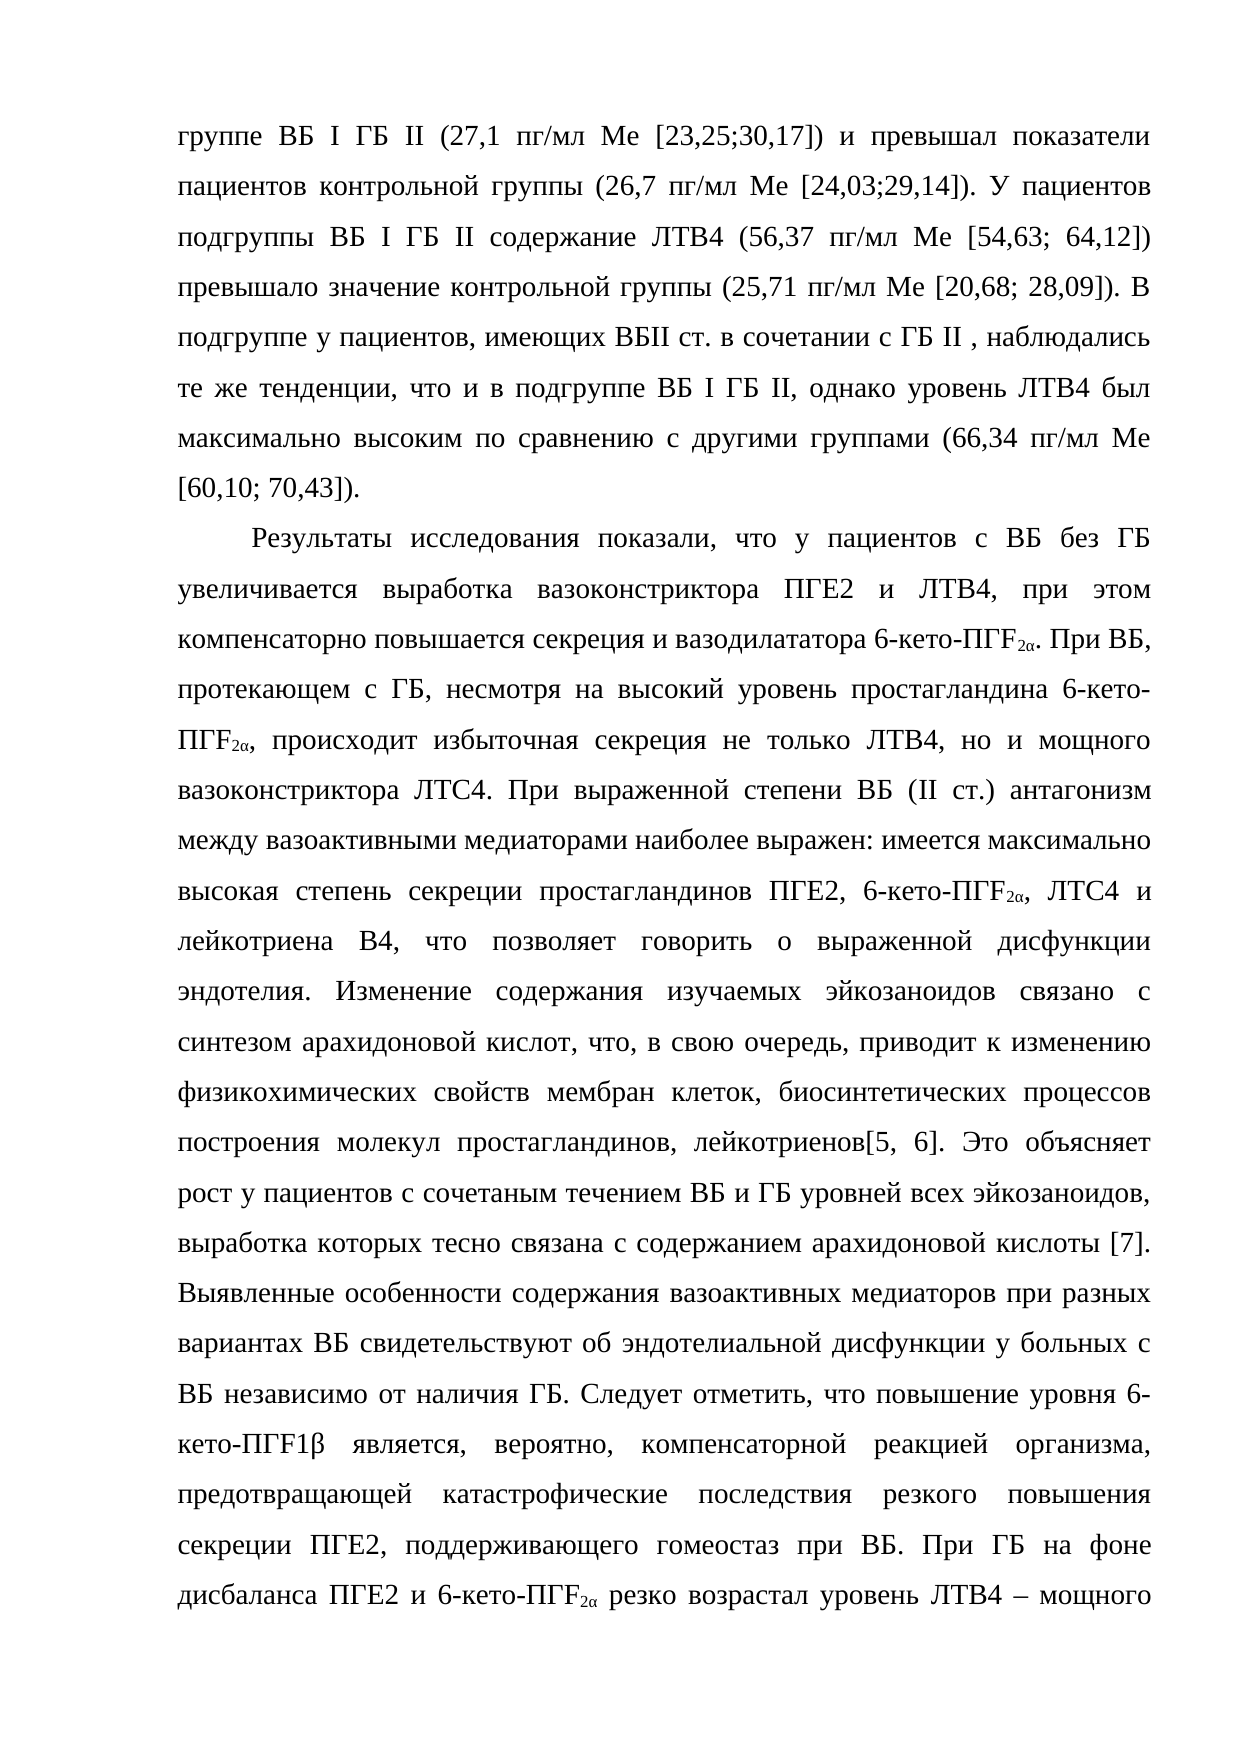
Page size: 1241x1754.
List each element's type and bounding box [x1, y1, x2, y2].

text [177, 118, 1152, 504]
text [177, 521, 1152, 1611]
